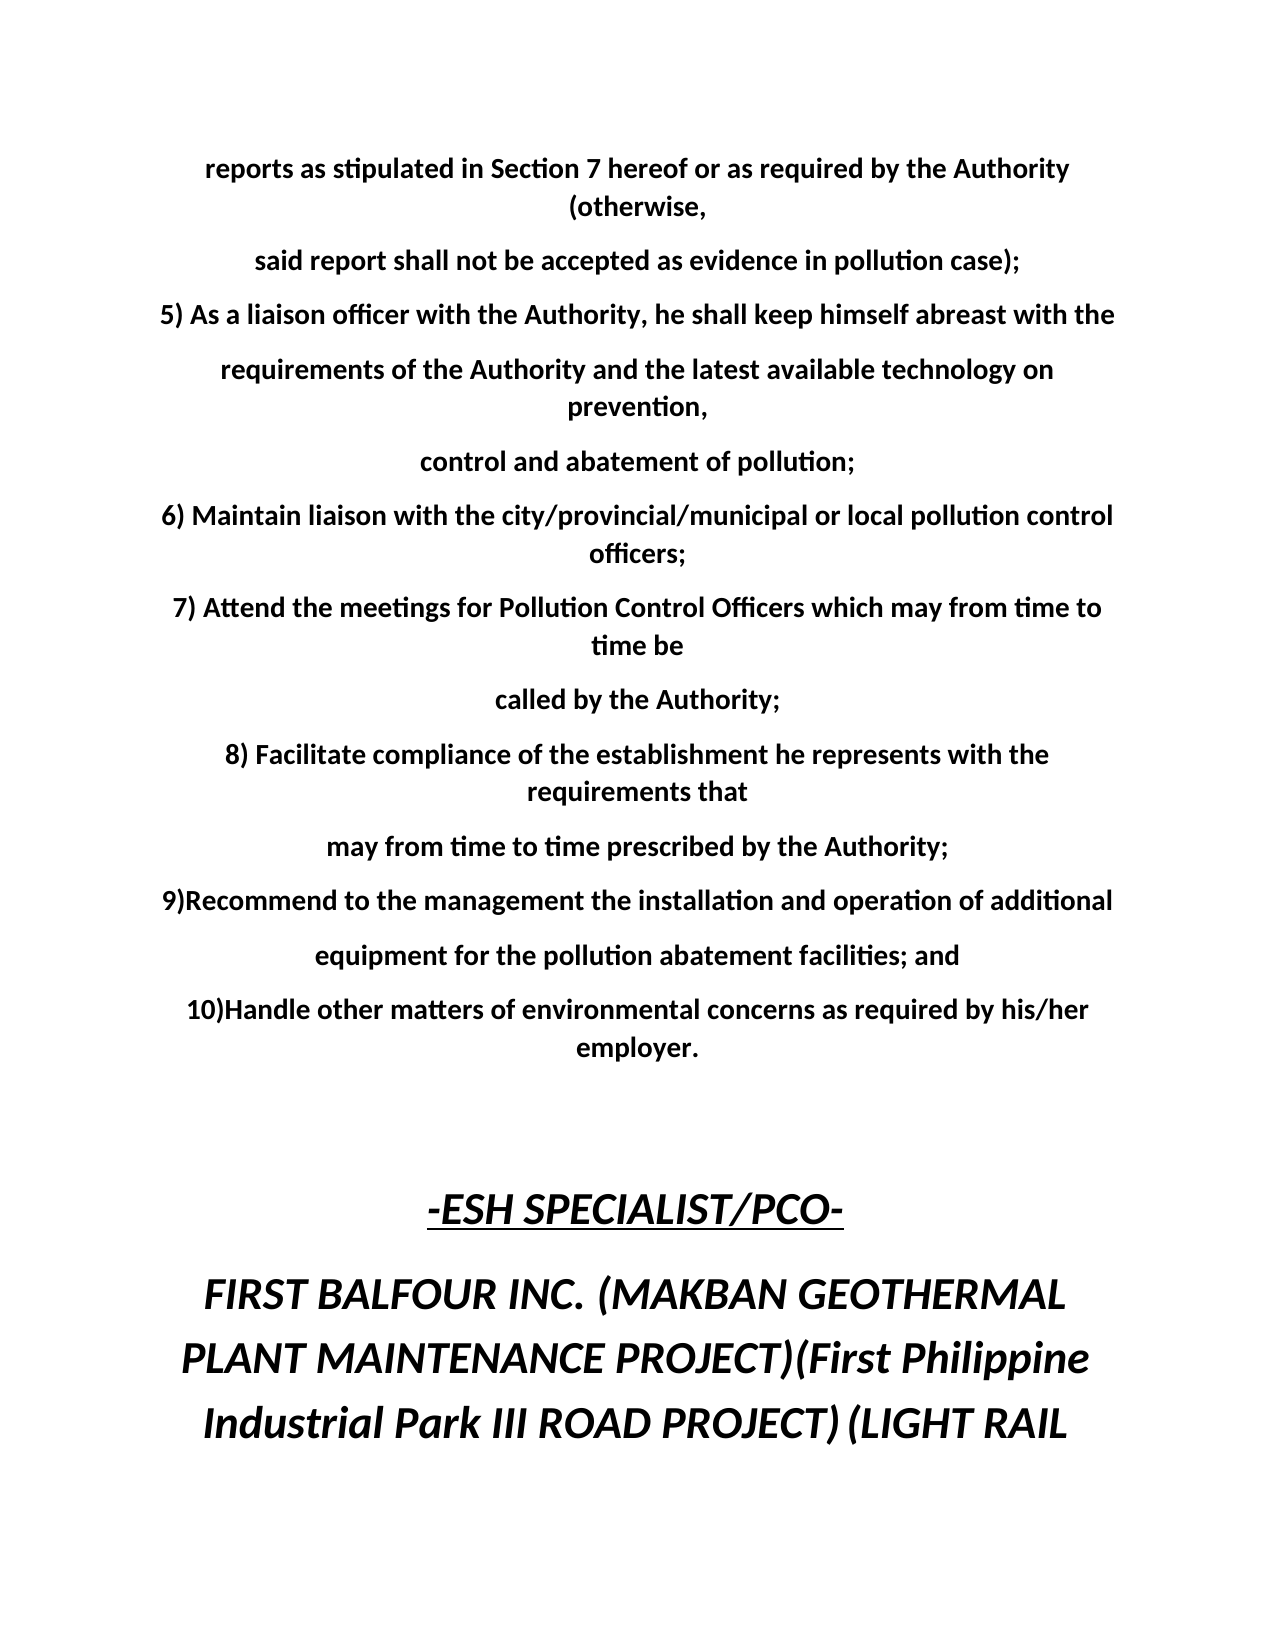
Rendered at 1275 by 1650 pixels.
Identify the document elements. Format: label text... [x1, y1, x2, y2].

text 8) Facilitate compliance of the establishment he represents with the requirements that [150, 736, 1125, 809]
text requirements of the Authority and the latest available technology on prevention, [150, 351, 1125, 424]
text 7) Attend the meetings for Pollution Control Officers which may from time to time be [150, 589, 1125, 663]
text called by the Authority; [150, 681, 1125, 717]
text may from time to time prescribed by the Authority; [150, 828, 1125, 863]
text -ESH SPECIALIST/PCO- [150, 1180, 1125, 1236]
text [150, 1265, 1125, 1449]
text reports as stipulated in Section 7 hereof or as required by the Authority (otherwise, [150, 150, 1125, 223]
text said report shall not be accepted as evidence in pollution case); [150, 242, 1125, 278]
text control and abatement of pollution; [150, 443, 1125, 478]
text 10)Handle other matters of environmental concerns as required by his/her employer. [150, 991, 1125, 1064]
text 5) As a liaison officer with the Authority, he shall keep himself abreast with the [150, 296, 1125, 332]
text equipment for the pollution abatement facilities; and [150, 937, 1125, 972]
text 6) Maintain liaison with the city/provincial/municipal or local pollution control officers; [150, 497, 1125, 571]
text 9)Recommend to the management the installation and operation of additional [150, 882, 1125, 918]
